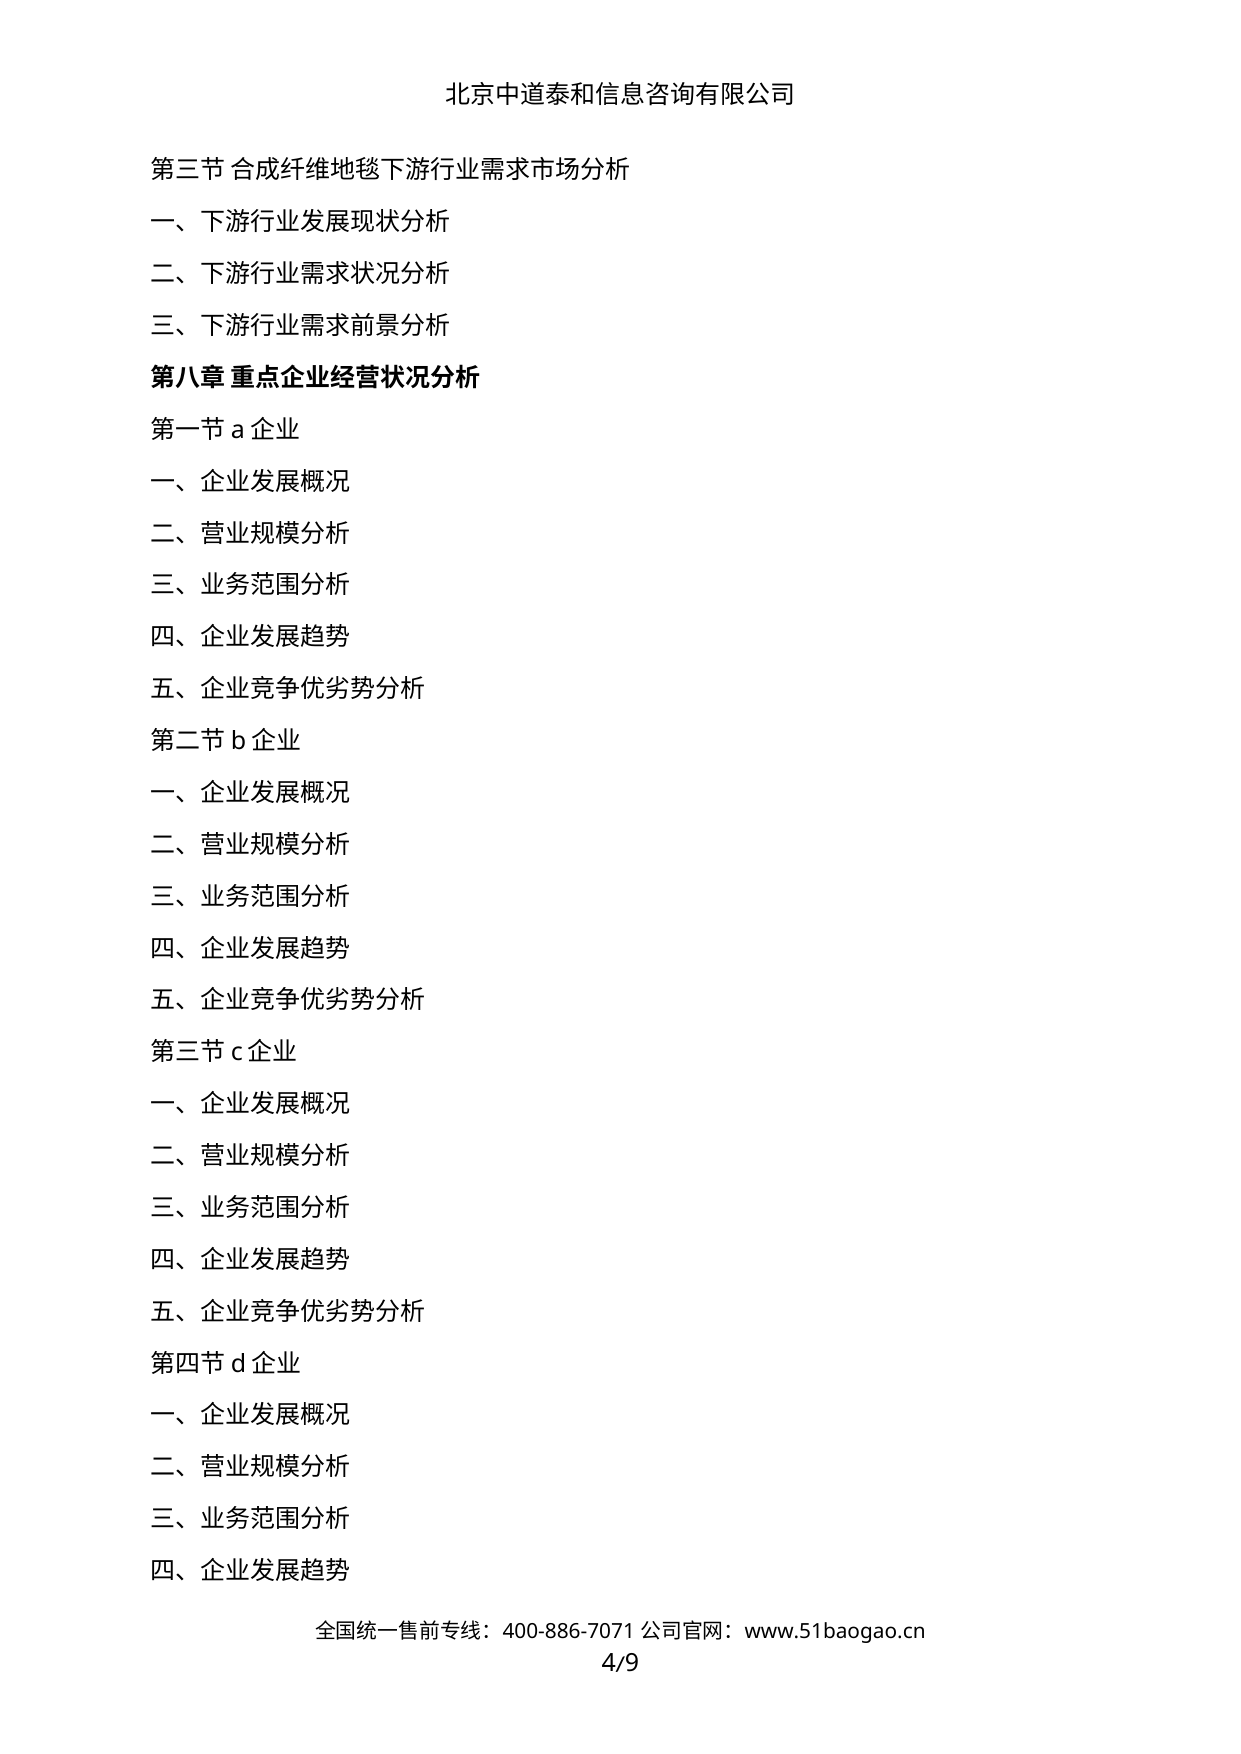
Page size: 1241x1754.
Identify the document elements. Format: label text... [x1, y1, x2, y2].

text 三、业务范围分析 [150, 565, 1090, 601]
text 第二节 b企业 [150, 721, 1090, 757]
text 三、业务范围分析 [150, 876, 1090, 912]
text 二、下游行业需求状况分析 [150, 254, 1090, 290]
text 四、企业发展趋势 [150, 928, 1090, 964]
text 一、企业发展概况 [150, 1395, 1090, 1431]
text 二、营业规模分析 [150, 513, 1090, 549]
text 一、企业发展概况 [150, 772, 1090, 809]
text 第八章 重点企业经营状况分析 [150, 357, 1090, 394]
text 三、业务范围分析 [150, 1187, 1090, 1224]
text 一、企业发展概况 [150, 1084, 1090, 1120]
text 二、营业规模分析 [150, 824, 1090, 861]
text 三、业务范围分析 [150, 1499, 1090, 1535]
text 三、下游行业需求前景分析 [150, 306, 1090, 342]
text 四、企业发展趋势 [150, 1239, 1090, 1276]
text 第一节 a企业 [150, 409, 1090, 446]
text 二、营业规模分析 [150, 1136, 1090, 1172]
text 第三节 c企业 [150, 1032, 1090, 1068]
text 一、下游行业发展现状分析 [150, 202, 1090, 238]
text 二、营业规模分析 [150, 1447, 1090, 1483]
text 一、企业发展概况 [150, 461, 1090, 497]
text 五、企业竞争优劣势分析 [150, 669, 1090, 705]
text 第四节 d企业 [150, 1343, 1090, 1379]
text 五、企业竞争优劣势分析 [150, 980, 1090, 1016]
text 第三节 合成纤维地毯下游行业需求市场分析 [150, 150, 1090, 186]
text 五、企业竞争优劣势分析 [150, 1291, 1090, 1327]
text 四、企业发展趋势 [150, 617, 1090, 653]
text 四、企业发展趋势 [150, 1551, 1090, 1587]
